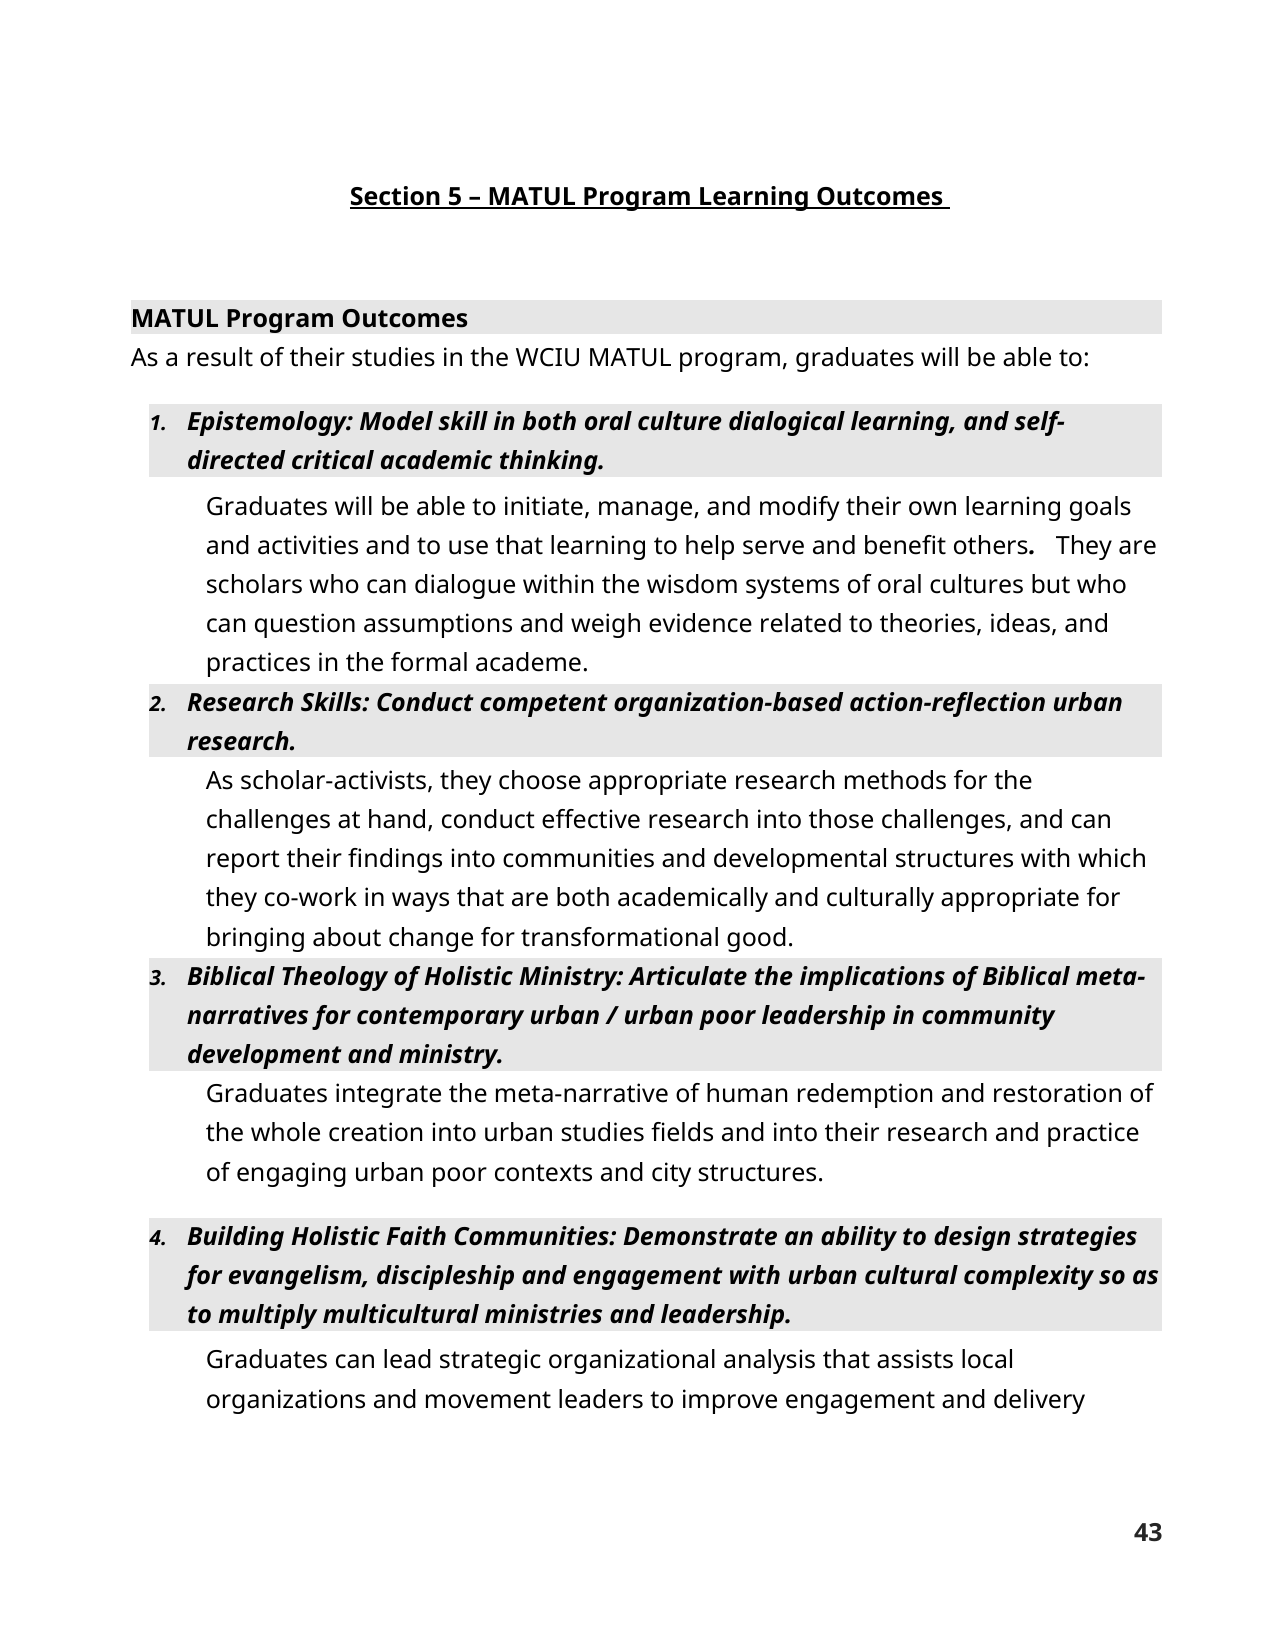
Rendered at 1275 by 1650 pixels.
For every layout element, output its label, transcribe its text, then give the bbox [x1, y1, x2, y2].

text As a result of their studies in the WCIU MATUL program, graduates will be able to: [131, 339, 1162, 374]
subtitle Biblical Theology of Holistic Ministry: Articulate the implications of Biblical meta-narratives for contemporary urban / urban poor leadership in community development and ministry. [149, 958, 1162, 1071]
list Graduates integrate the meta-narrative of human redemption and restoration of the whole creation into urban studies fields and into their research and practice of engaging urban poor contexts and city structures. [206, 1076, 1162, 1188]
subtitle Section 5 – MATUL Program Learning Outcomes [131, 178, 1162, 212]
subtitle Research Skills: Conduct competent organization-based action-reflection urban research. [149, 684, 1162, 757]
list As scholar-activists, they choose appropriate research methods for the challenges at hand, conduct effective research into those challenges, and can report their findings into communities and developmental structures with which they co-work in ways that are both academically and culturally appropriate for bringing about change for transformational good. [206, 762, 1162, 953]
subtitle MATUL Program Outcomes [131, 300, 1162, 334]
subtitle Building Holistic Faith Communities: Demonstrate an ability to design strategies for evangelism, discipleship and engagement with urban cultural complexity so as to multiply multicultural ministries and leadership. [149, 1218, 1162, 1331]
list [206, 1342, 1162, 1415]
list Graduates will be able to initiate, manage, and modify their own learning goals and activities and to use that learning to help serve and benefit others. They are scholars who can dialogue within the wisdom systems of oral cultures but who can question assumptions and weigh evidence related to theories, ideas, and practices in the formal academe. [206, 488, 1162, 679]
subtitle Epistemology: Model skill in both oral culture dialogical learning, and self-directed critical academic thinking. [149, 404, 1162, 477]
